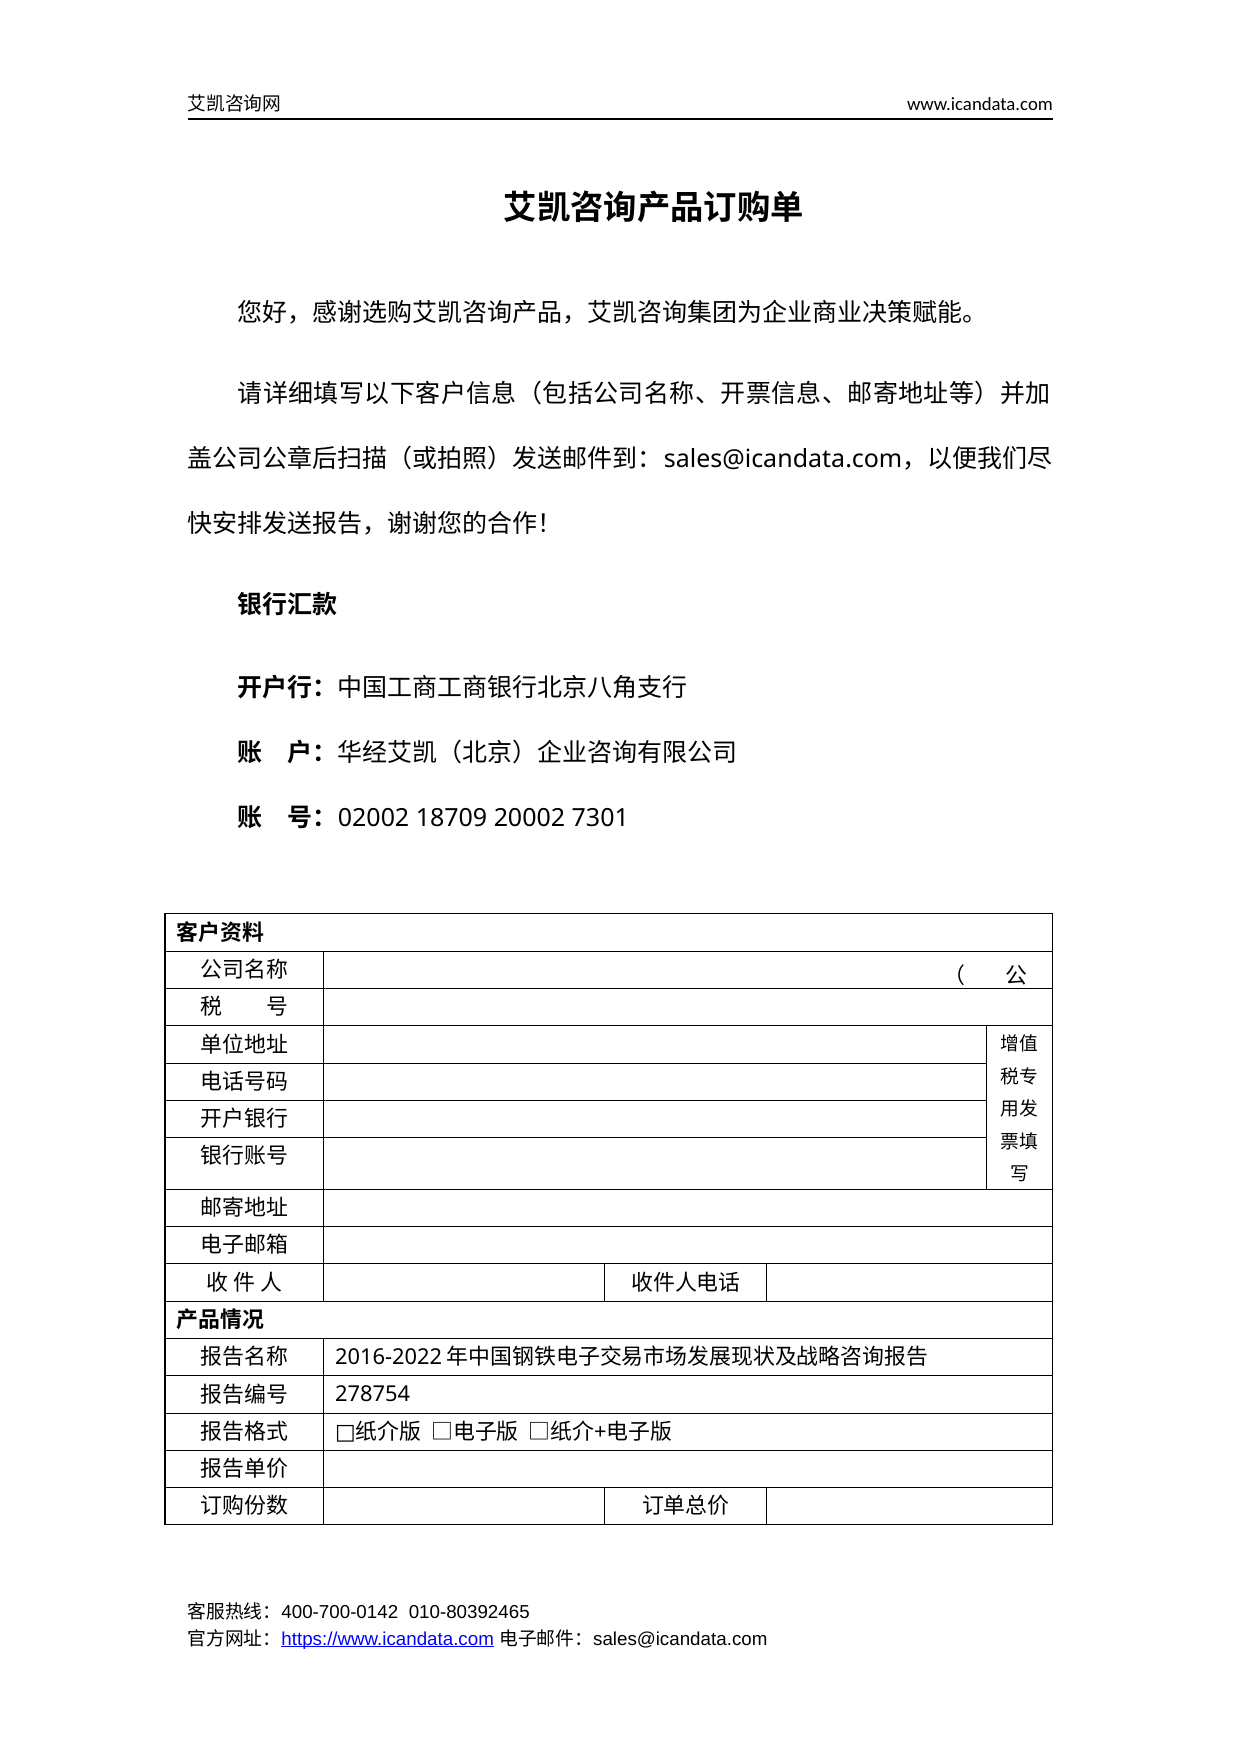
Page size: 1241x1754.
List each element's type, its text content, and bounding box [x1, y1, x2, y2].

table_cell [767, 1488, 1052, 1524]
table_header 客户资料 [166, 914, 1052, 951]
text 请详细填写以下客户信息（包括公司名称、开票信息、邮寄地址等）并加盖公司公章后扫描（或拍照）发送邮件到：sales@icandata.com，以便我们尽快安排发送报告，谢谢您的合作！ [187, 359, 1053, 554]
table_cell 订购份数 [166, 1488, 323, 1524]
table_cell [324, 1101, 986, 1137]
table_cell 产品情况 [166, 1302, 1052, 1338]
table_cell [324, 1064, 986, 1100]
table_cell [324, 1264, 604, 1301]
table_cell 单位地址 [166, 1026, 323, 1062]
table_cell □纸介版 □电子版 □纸介+电子版 [324, 1414, 1052, 1450]
table_cell 报告格式 [166, 1414, 323, 1450]
table_cell 收 件 人 [166, 1264, 323, 1301]
table_cell 报告单价 [166, 1451, 323, 1487]
text 账 户：华经艾凯（北京）企业咨询有限公司 [187, 718, 1053, 783]
table_cell 电子邮箱 [166, 1227, 323, 1263]
table_cell 报告编号 [166, 1376, 323, 1412]
text 开户行：中国工商工商银行北京八角支行 [187, 653, 1053, 718]
table_cell [324, 1026, 986, 1062]
text 账 号：02002 18709 20002 7301 [187, 783, 1053, 848]
table_cell 报告名称 [166, 1339, 323, 1375]
table_cell 银行账号 [166, 1138, 323, 1189]
table_cell 订单总价 [605, 1488, 766, 1524]
table_cell [324, 989, 1052, 1025]
table_cell 收件人电话 [605, 1264, 766, 1301]
table_cell 增值税专用发票填写 [987, 1026, 1052, 1189]
table_cell 公司名称 [166, 952, 323, 988]
table_cell [324, 1451, 1052, 1487]
text 银行汇款 [187, 570, 1053, 635]
table_cell [324, 952, 1052, 988]
table_cell [767, 1264, 1052, 1301]
table_cell 278754 [324, 1376, 1052, 1412]
table_cell [324, 1138, 986, 1189]
table_cell 税 号 [166, 989, 323, 1025]
table_cell [324, 1488, 604, 1524]
table_cell 电话号码 [166, 1064, 323, 1100]
table_cell 邮寄地址 [166, 1190, 323, 1226]
table_cell 开户银行 [166, 1101, 323, 1137]
text 您好，感谢选购艾凯咨询产品，艾凯咨询集团为企业商业决策赋能。 [187, 278, 1053, 343]
text 艾凯咨询产品订购单 [187, 172, 1053, 237]
table_cell [324, 1190, 1052, 1226]
table_cell 2016-2022年中国钢铁电子交易市场发展现状及战略咨询报告 [324, 1339, 1052, 1375]
table_cell [324, 1227, 1052, 1263]
